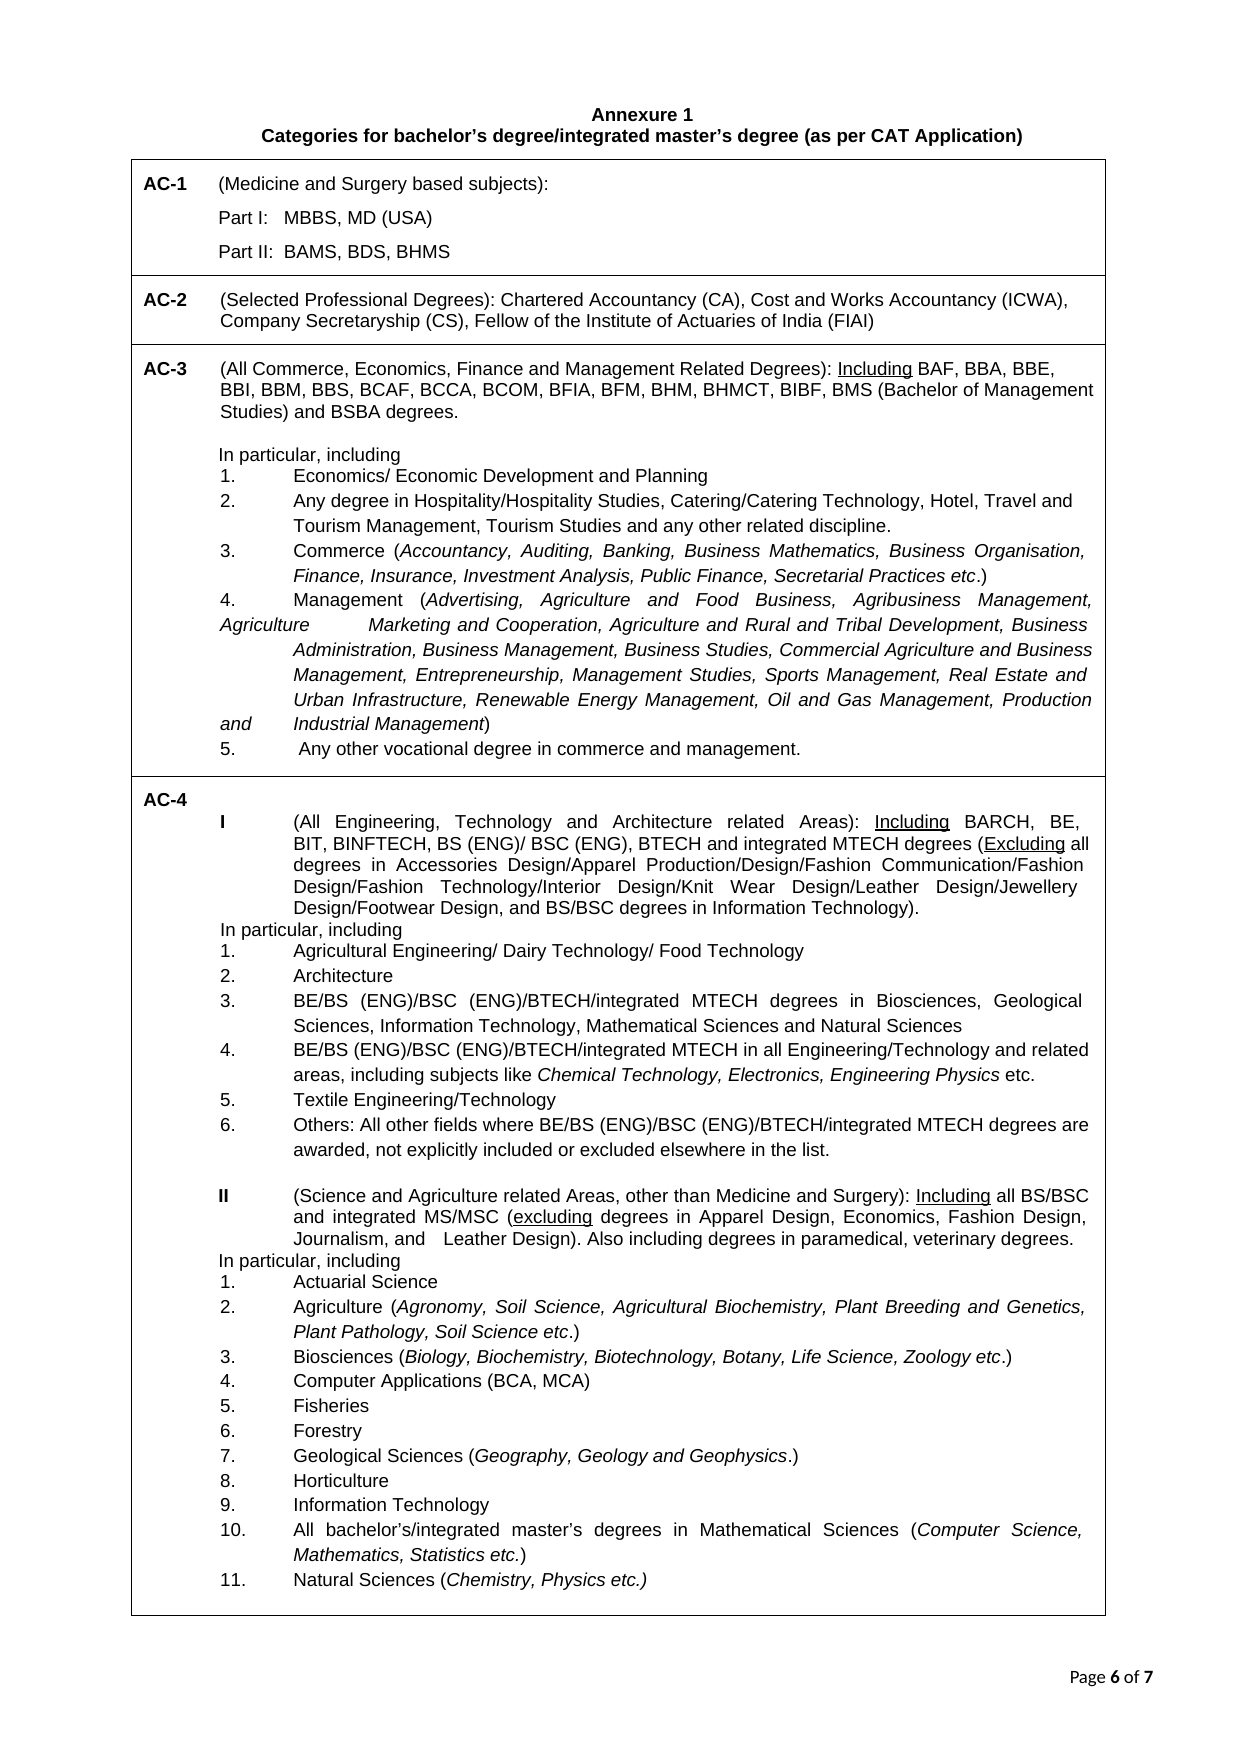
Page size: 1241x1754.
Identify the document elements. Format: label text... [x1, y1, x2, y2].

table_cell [132, 777, 1105, 1614]
text Annexure 1 [131, 103, 1153, 125]
table_cell AC-3 (All Commerce, Economics, Finance and Management Related Degrees): Including BAF, BBA, BBE, BBI, BBM, BBS, BCAF, BCCA, BCOM, BFIA, BFM, BHM, BHMCT, BIBF, BMS (Bachelor of Management Studies) and BSBA degrees. In particular, including Economics/ Economic Development and Planning Any degree in Hospitality/Hospitality Studies, Catering/Catering Technology, Hotel, Travel and Tourism Management, Tourism Studies and any other related discipline. Commerce (Accountancy, Auditing, Banking, Business Mathematics, Business Organisation, Finance, Insurance, Investment Analysis, Public Finance, Secretarial Practices etc.) Management (Advertising, Agriculture and Food Business, Agribusiness Management, Agriculture Marketing and Cooperation, Agriculture and Rural and Tribal Development, Business Administration, Business Management, Business Studies, Commercial Agriculture and Business Management, Entrepreneurship, Management Studies, Sports Management, Real Estate and Urban Infrastructure, Renewable Energy Management, Oil and Gas Management, Production and Industrial Management) Any other vocational degree in commerce and management. [132, 345, 1105, 776]
text Categories for bachelor’s degree/integrated master’s degree (as per CAT Application) [131, 125, 1153, 147]
table_header AC-1 (Medicine and Surgery based subjects): Part I: MBBS, MD (USA) Part II: BAMS, BDS, BHMS [132, 160, 1105, 275]
table_cell AC-2 (Selected Professional Degrees): Chartered Accountancy (CA), Cost and Works Accountancy (ICWA), Company Secretaryship (CS), Fellow of the Institute of Actuaries of India (FIAI) [132, 276, 1105, 344]
